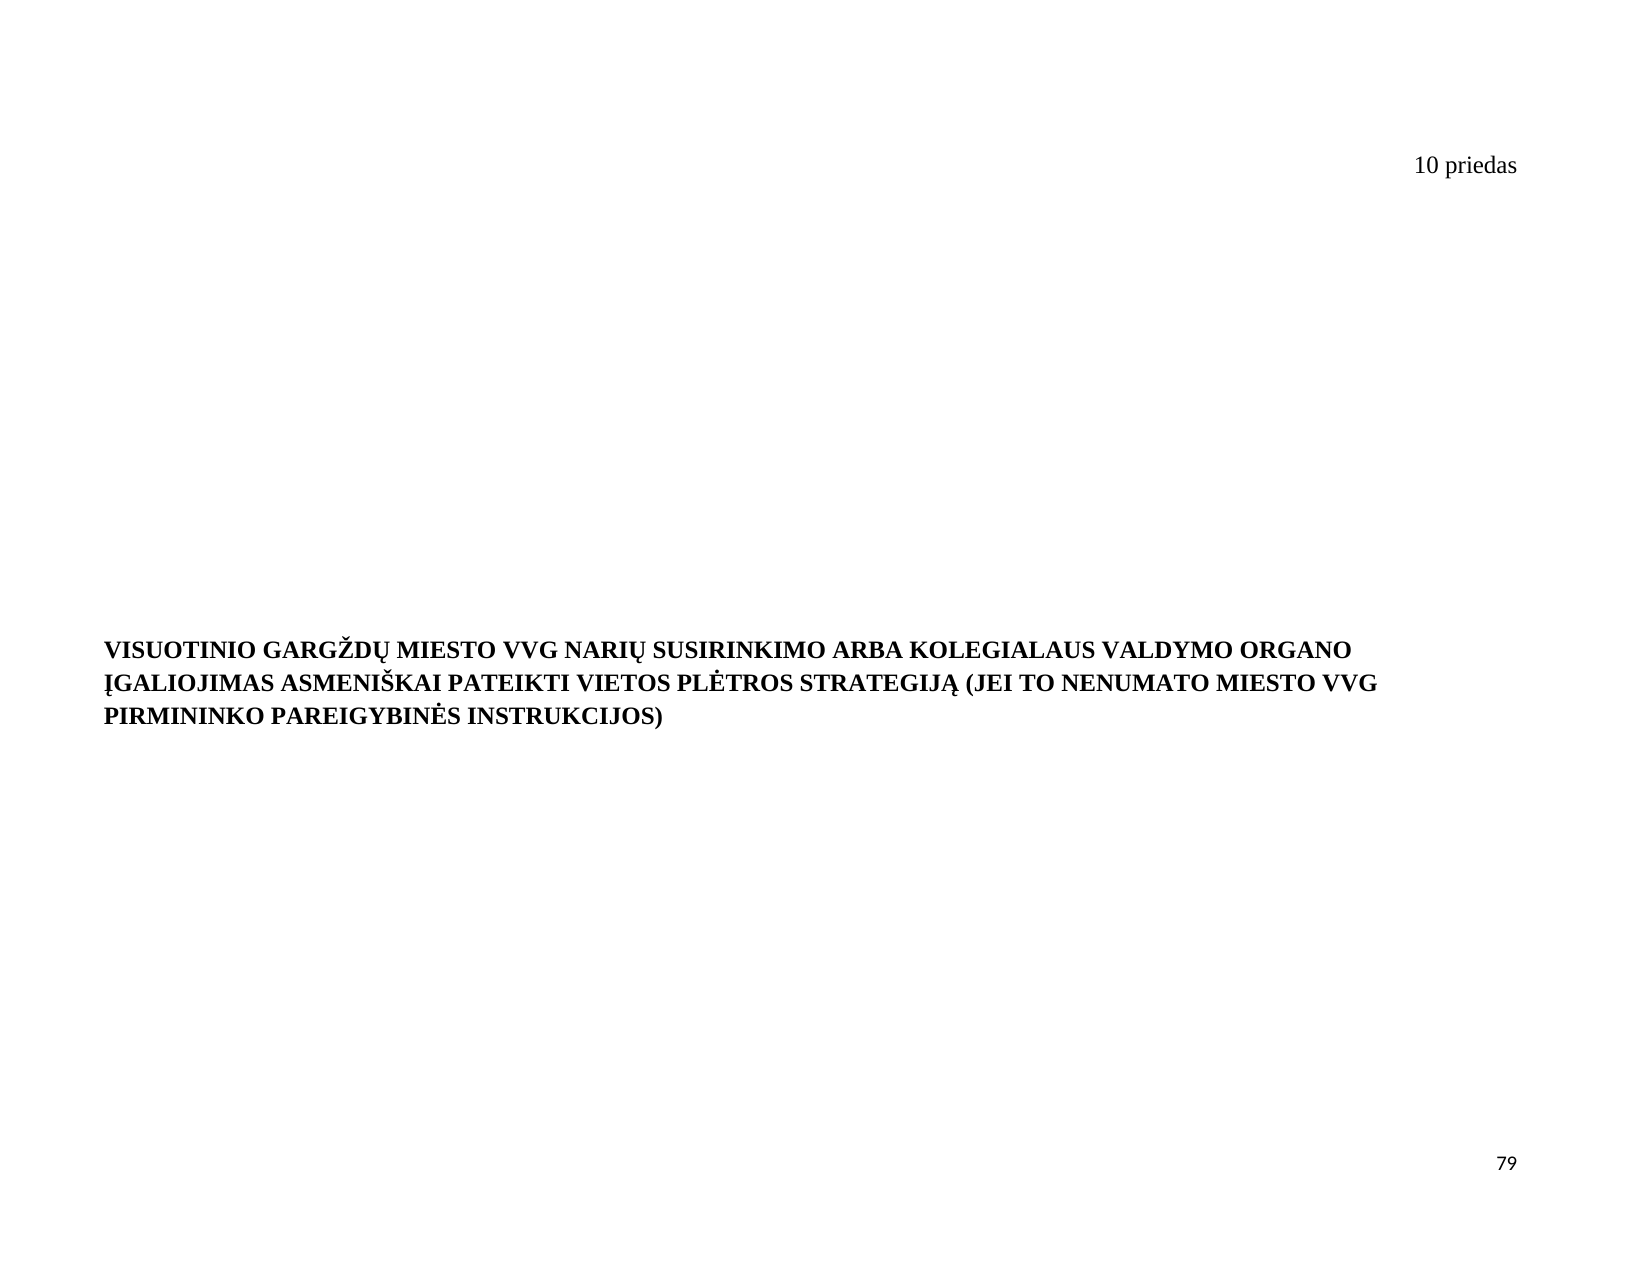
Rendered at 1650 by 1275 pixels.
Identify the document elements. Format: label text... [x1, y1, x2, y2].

text VISUOTINIO GARGŽDŲ MIESTO VVG NARIŲ SUSIRINKIMO ARBA KOLEGIALAUS VALDYMO ORGANO ĮGALIOJIMAS ASMENIŠKAI PATEIKTI VIETOS PLĖTROS STRATEGIJĄ (JEI TO NENUMATO MIESTO VVG PIRMININKO PAREIGYBINĖS INSTRUKCIJOS) [103, 635, 1517, 729]
text 10 priedas [103, 150, 1517, 179]
